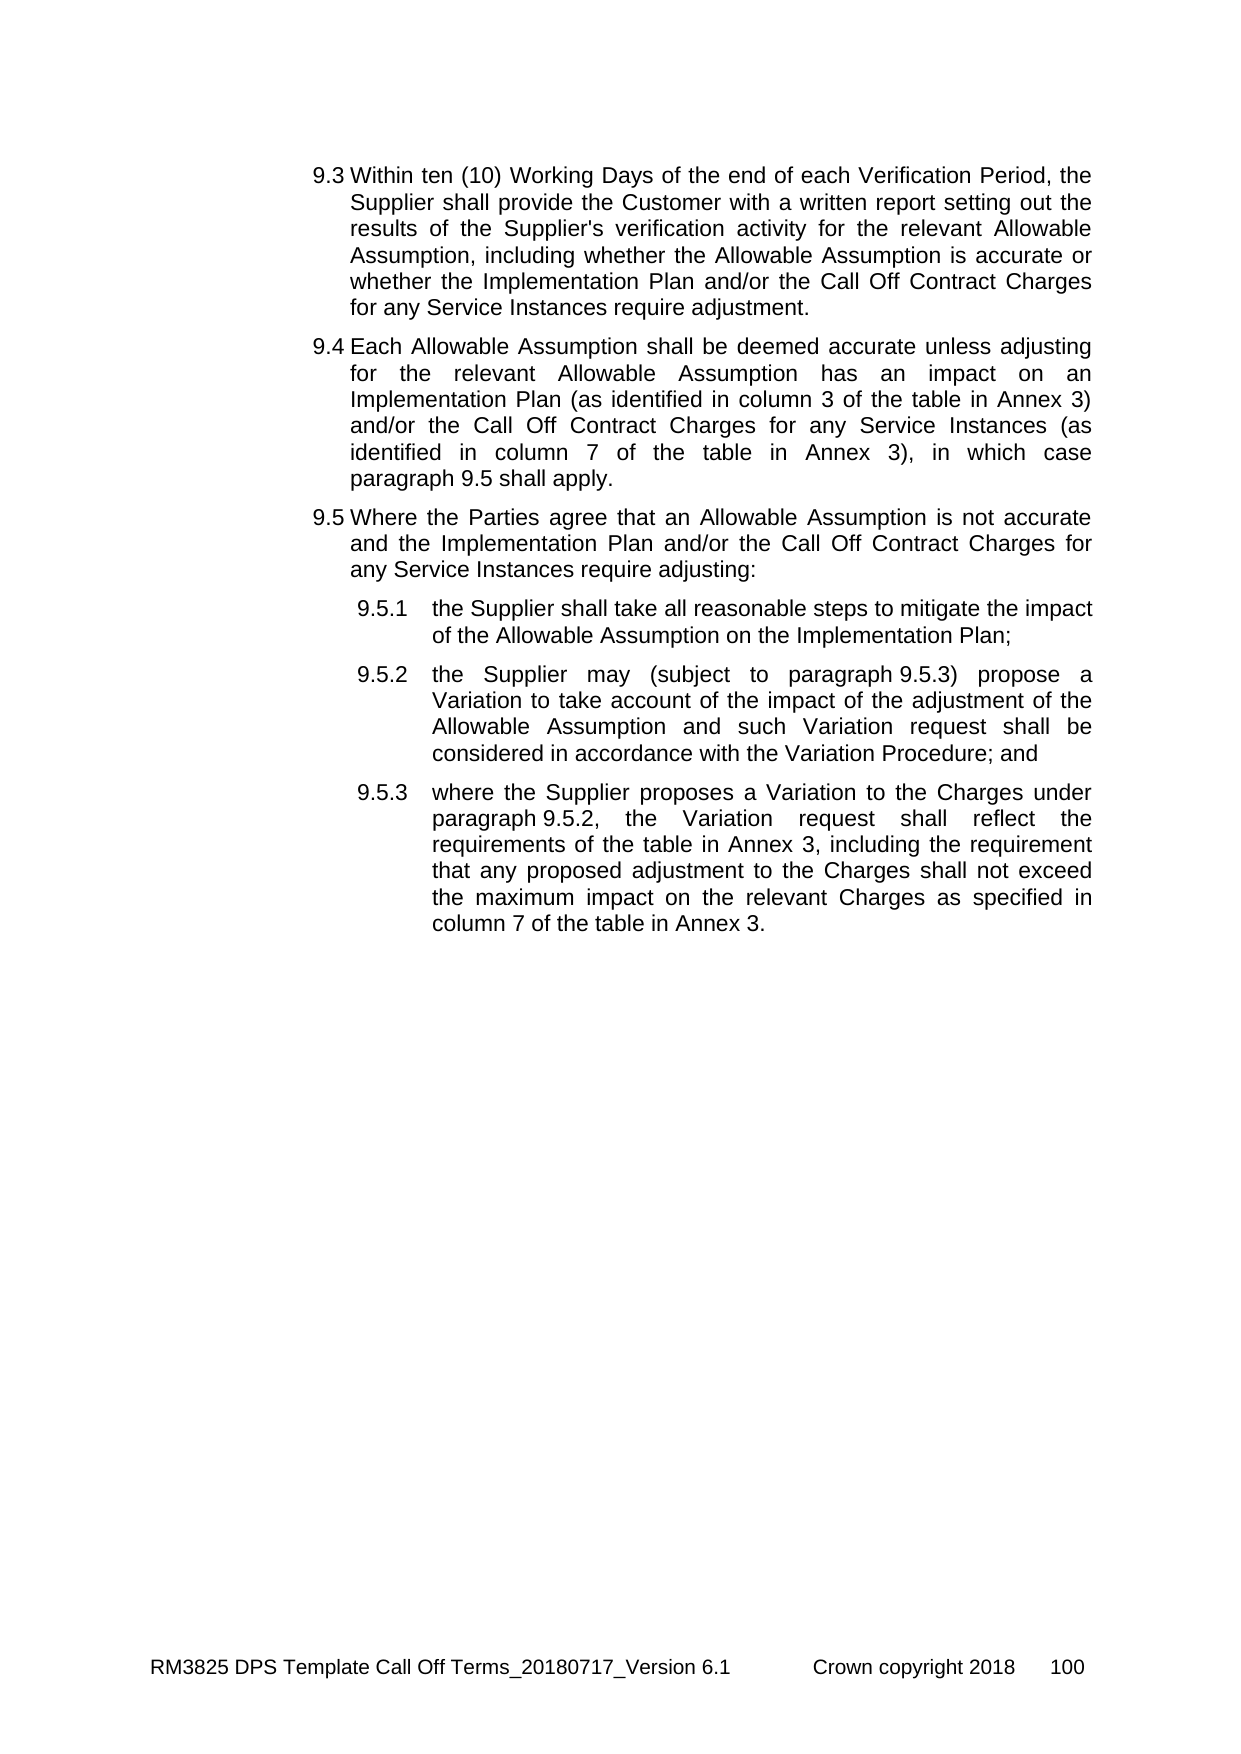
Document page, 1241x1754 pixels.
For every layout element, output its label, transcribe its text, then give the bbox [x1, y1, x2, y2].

text Where the Parties agree that an Allowable Assumption is not accurate and the Implementation Plan and/or the Call Off Contract Charges for any Service Instances require adjusting: [312, 504, 1093, 583]
text Within ten (10) Working Days of the end of each Verification Period, the Supplier shall provide the Customer with a written report setting out the results of the Supplier's verification activity for the relevant Allowable Assumption, including whether the Allowable Assumption is accurate or whether the Implementation Plan and/or the Call Off Contract Charges for any Service Instances require adjustment. [312, 162, 1093, 321]
text the Supplier shall take all reasonable steps to mitigate the impact of the Allowable Assumption on the Implementation Plan; [357, 595, 1093, 648]
text the Supplier may (subject to paragraph 9.5.3) propose a Variation to take account of the impact of the adjustment of the Allowable Assumption and such Variation request shall be considered in accordance with the Variation Procedure; and [357, 661, 1093, 766]
text where the Supplier proposes a Variation to the Charges under paragraph 9.5.2, the Variation request shall reflect the requirements of the table in Annex 3, including the requirement that any proposed adjustment to the Charges shall not exceed the maximum impact on the relevant Charges as specified in column 7 of the table in Annex 3. [357, 778, 1093, 937]
text Each Allowable Assumption shall be deemed accurate unless adjusting for the relevant Allowable Assumption has an impact on an Implementation Plan (as identified in column 3 of the table in Annex 3) and/or the Call Off Contract Charges for any Service Instances (as identified in column 7 of the table in Annex 3), in which case paragraph 9.5 shall apply. [312, 333, 1093, 491]
